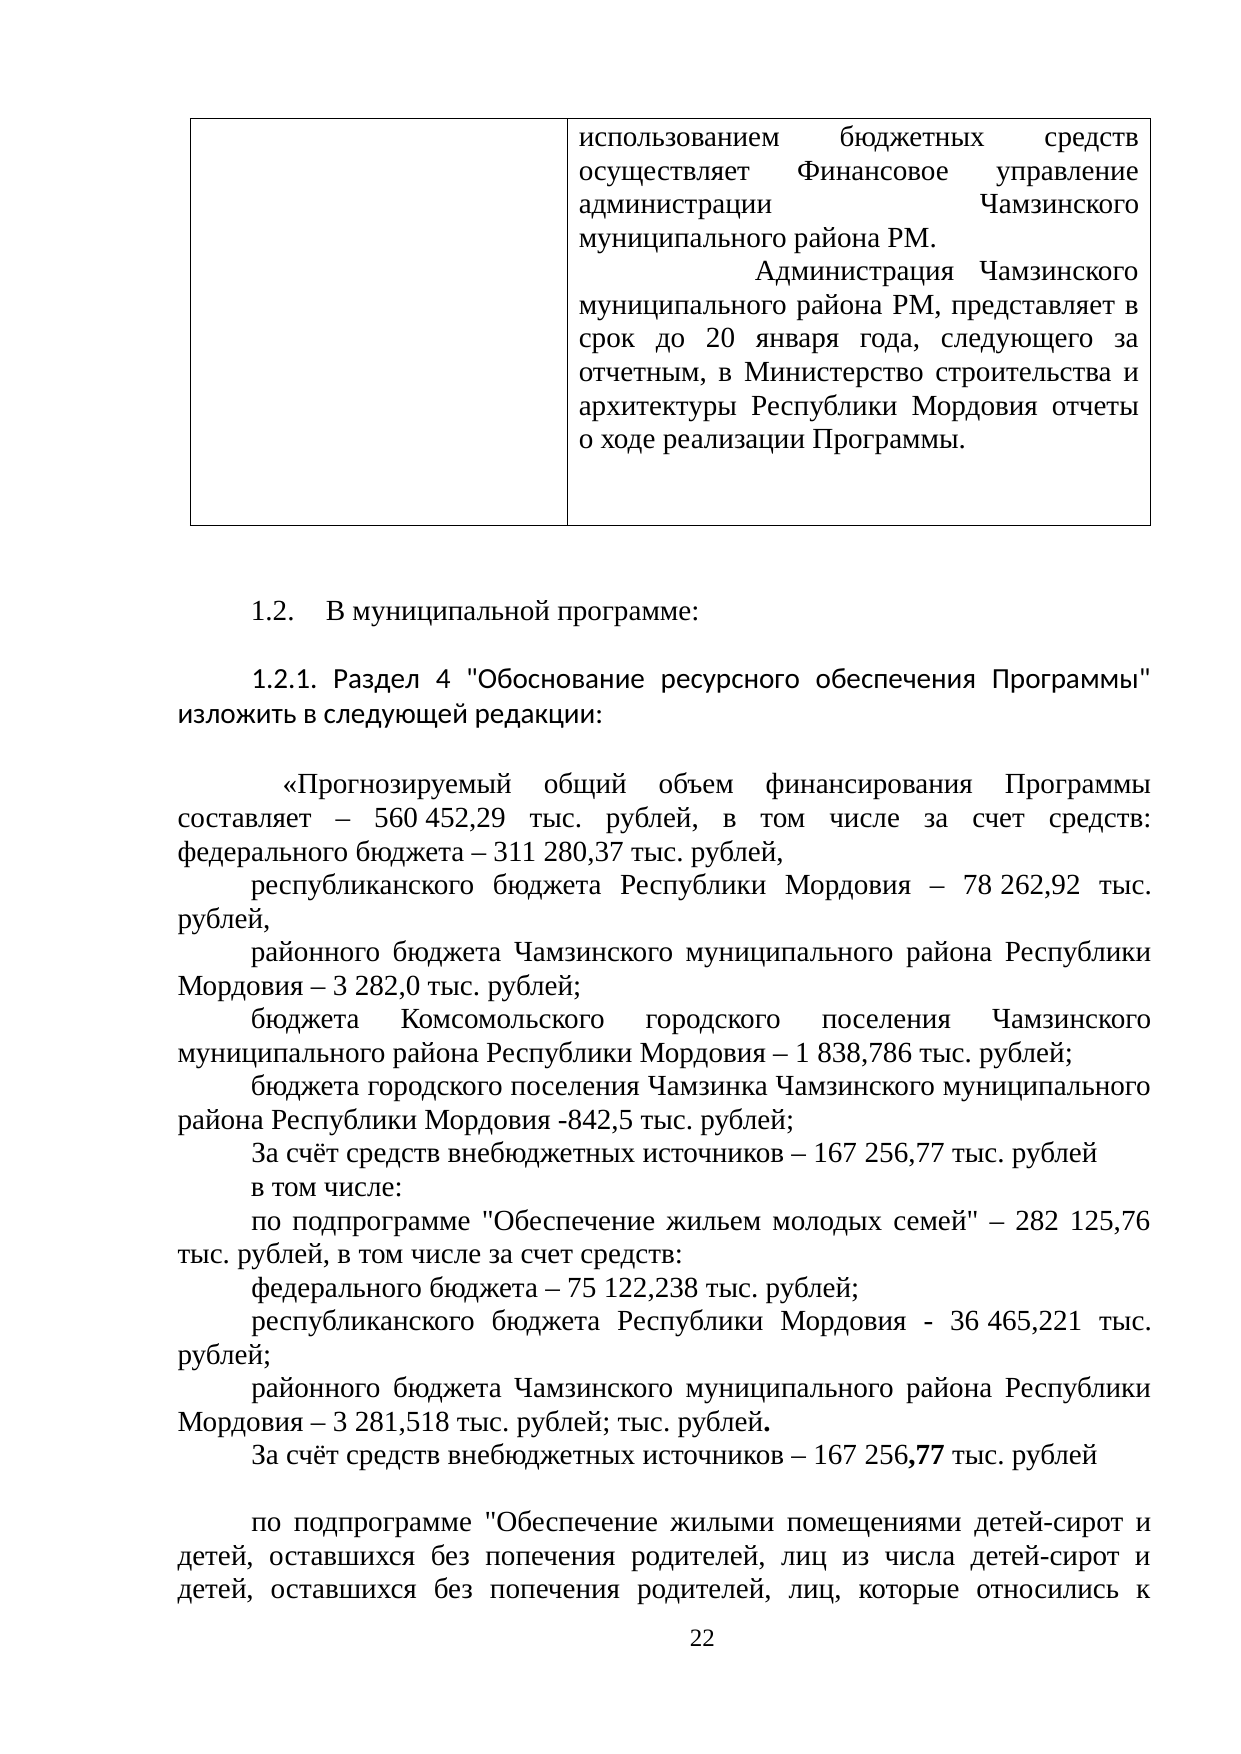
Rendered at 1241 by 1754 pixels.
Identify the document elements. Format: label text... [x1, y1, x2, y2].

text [177, 1504, 1152, 1605]
text бюджета городского поселения Чамзинка Чамзинского муниципального района Республики Мордовия -842,5 тыс. рублей; [177, 1068, 1152, 1136]
text 1.2.1. Раздел 4 "Обоснование ресурсного обеспечения Программы" изложить в следующей редакции: [177, 660, 1152, 731]
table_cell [568, 119, 1150, 524]
text в том числе: [177, 1169, 1152, 1203]
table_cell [191, 119, 567, 524]
text по подпрограмме "Обеспечение жильем молодых семей" – 282 125,76 тыс. рублей, в том числе за счет средств: [177, 1203, 1152, 1270]
text «Прогнозируемый общий объем финансирования Программы составляет – 560 452,29 тыс. рублей, в том числе за счет средств: федерального бюджета – 311 280,37 тыс. рублей, [177, 767, 1152, 867]
text За счёт средств внебюджетных источников – 167 256,77 тыс. рублей [177, 1437, 1152, 1471]
text республиканского бюджета Республики Мордовия - 36 465,221 тыс. рублей; [177, 1303, 1152, 1370]
text бюджета Комсомольского городского поселения Чамзинского муниципального района Республики Мордовия – 1 838,786 тыс. рублей; [177, 1001, 1152, 1068]
text районного бюджета Чамзинского муниципального района Республики Мордовия – 3 282,0 тыс. рублей; [177, 934, 1152, 1001]
text За счёт средств внебюджетных источников – 167 256,77 тыс. рублей [177, 1136, 1152, 1169]
text районного бюджета Чамзинского муниципального района Республики Мордовия – 3 281,518 тыс. рублей; тыс. рублей. [177, 1370, 1152, 1437]
text федерального бюджета – 75 122,238 тыс. рублей; [177, 1270, 1152, 1303]
text республиканского бюджета Республики Мордовия – 78 262,92 тыс. рублей, [177, 867, 1152, 934]
list В муниципальной программе: [251, 593, 1152, 626]
